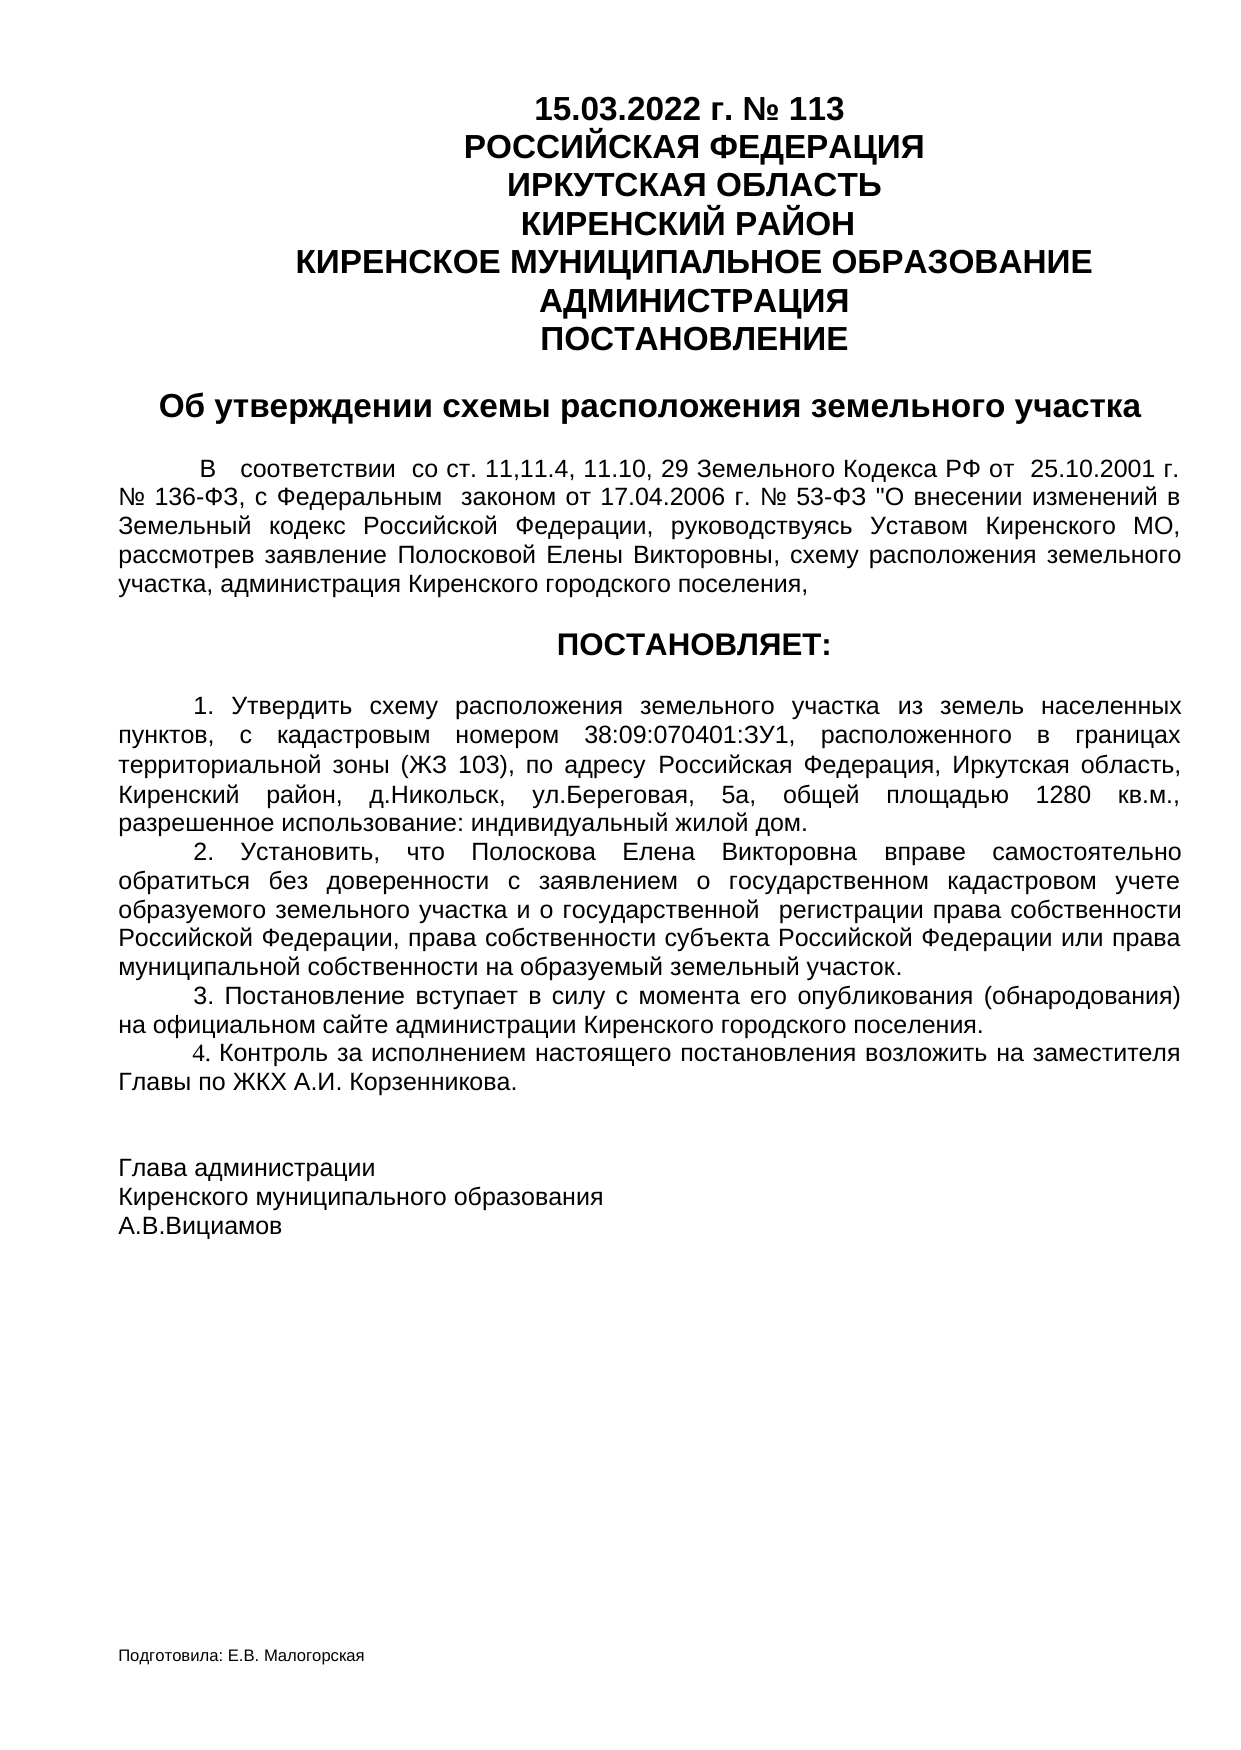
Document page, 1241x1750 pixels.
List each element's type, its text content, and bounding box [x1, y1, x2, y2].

text АДМИНИСТРАЦИЯ [118, 281, 1182, 319]
text 15.03.2022 г. № 113 [118, 89, 1182, 127]
text Глава администрации [118, 1153, 1182, 1182]
text ИРКУТСКАЯ ОБЛАСТЬ [118, 166, 1182, 204]
text 3. Постановление вступает в силу с момента его опубликования (обнародования) на официальном сайте администрации Киренского городского поселения. [118, 981, 1182, 1038]
text 2. Установить, что Полоскова Елена Викторовна вправе самостоятельно обратиться без доверенности с заявлением о государственном кадастровом учете образуемого земельного участка и о государственной регистрации права собственности Российской Федерации, права собственности субъекта Российской Федерации или права муниципальной собственности на образуемый земельный участок. [118, 837, 1182, 981]
text КИРЕНСКОЕ МУНИЦИПАЛЬНОЕ ОБРАЗОВАНИЕ [118, 242, 1182, 281]
subtitle Об утверждении схемы расположения земельного участка [118, 386, 1182, 425]
text 1. Утвердить схему расположения земельного участка из земель населенных пунктов, с кадастровым номером 38:09:070401:ЗУ1, расположенного в границах территориальной зоны (ЖЗ 103), по адресу Российская Федерация, Иркутская область, Киренский район, д.Никольск, ул.Береговая, 5а, общей площадью 1280 кв.м., разрешенное использование: индивидуальный жилой дом. [118, 691, 1182, 837]
text А.В.Вициамов [118, 1211, 1182, 1240]
text В соответствии со ст. 11,11.4, 11.10, 29 Земельного Кодекса РФ от 25.10.2001 г. № 136-ФЗ, с Федеральным законом от 17.04.2006 г. № 53-ФЗ "О внесении изменений в Земельный кодекс Российской Федерации, руководствуясь Уставом Киренского МО, рассмотрев заявление Полосковой Елены Викторовны, схему расположения земельного участка, администрация Киренского городского поселения, [118, 454, 1182, 597]
text Подготовила: Е.В. Малогорская [118, 1646, 1182, 1665]
text ПОСТАНОВЛЕНИЕ [118, 319, 1182, 358]
text РОССИЙСКАЯ ФЕДЕРАЦИЯ [118, 127, 1182, 166]
text Киренского муниципального образования [118, 1182, 1182, 1211]
text ПОСТАНОВЛЯЕТ: [118, 626, 1182, 662]
list 4. Контроль за исполнением настоящего постановления возложить на заместителя Главы по ЖКХ А.И. Корзенникова. [118, 1038, 1182, 1096]
text КИРЕНСКИЙ РАЙОН [118, 204, 1182, 242]
